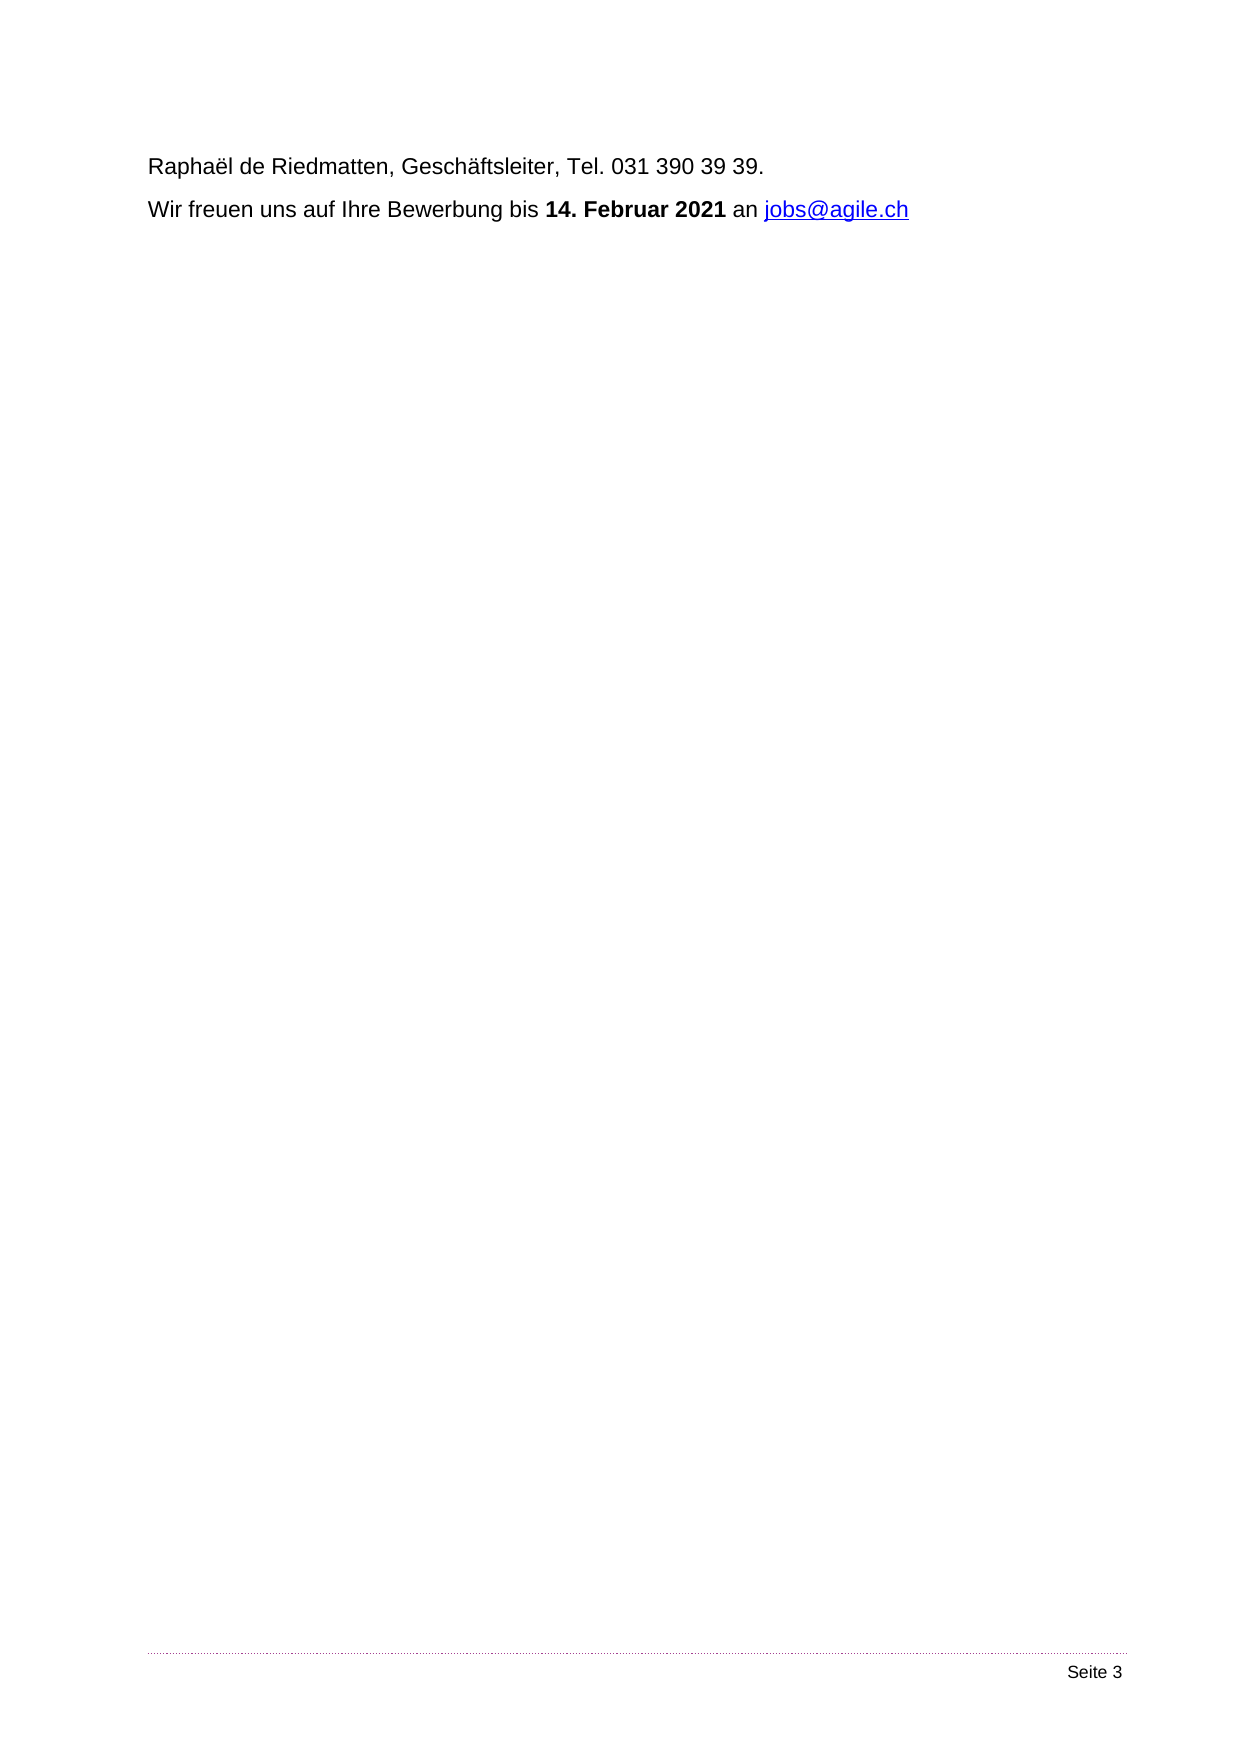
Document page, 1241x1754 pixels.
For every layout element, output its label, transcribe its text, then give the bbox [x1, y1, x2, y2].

text Wir freuen uns auf Ihre Bewerbung bis 14. Februar 2021 an jobs@agile.ch [148, 191, 1122, 223]
text Raphaël de Riedmatten, Geschäftsleiter, Tel. 031 390 39 39. [148, 148, 1122, 179]
